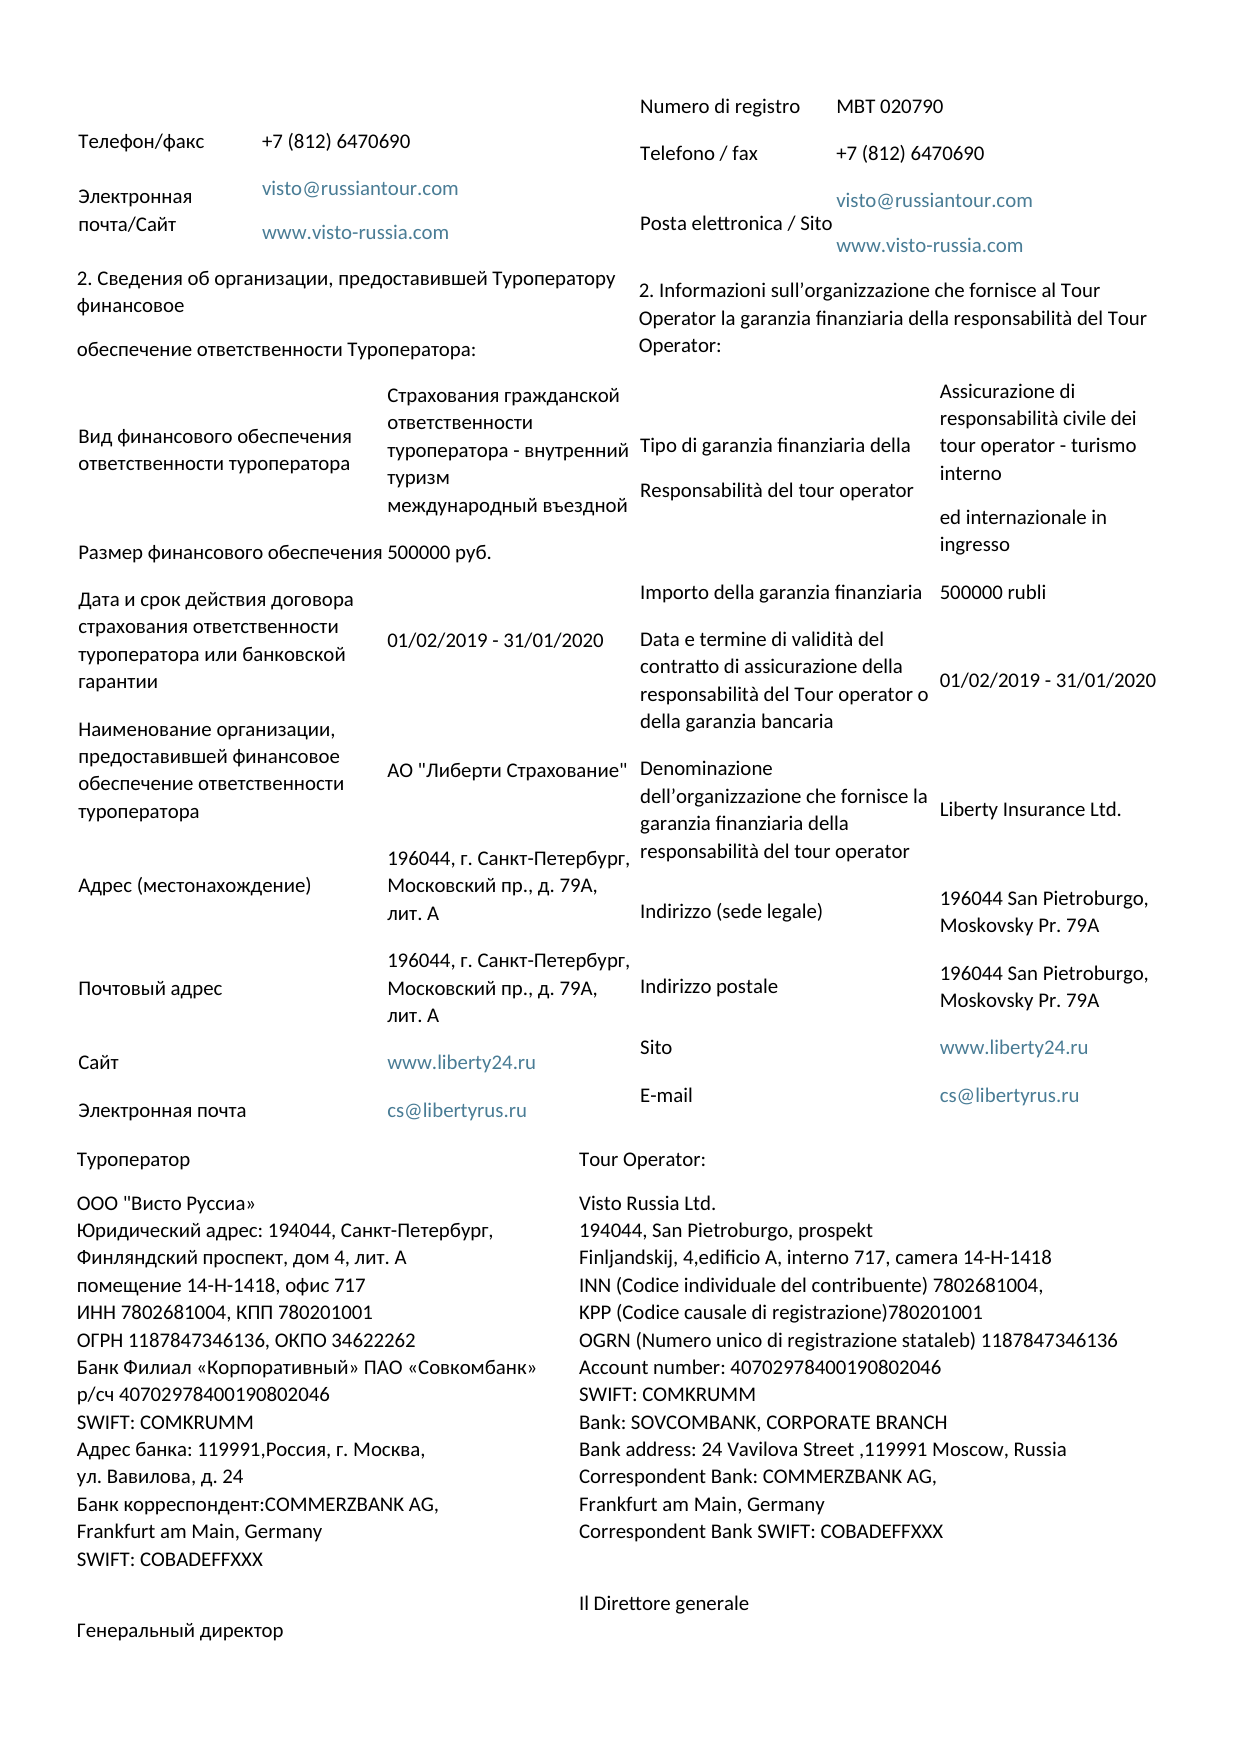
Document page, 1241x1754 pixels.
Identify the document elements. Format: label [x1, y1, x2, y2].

table_cell [75, 75, 637, 1144]
table_cell [637, 75, 1165, 1144]
table_header [75, 1144, 577, 1663]
table_header [577, 1144, 1165, 1663]
